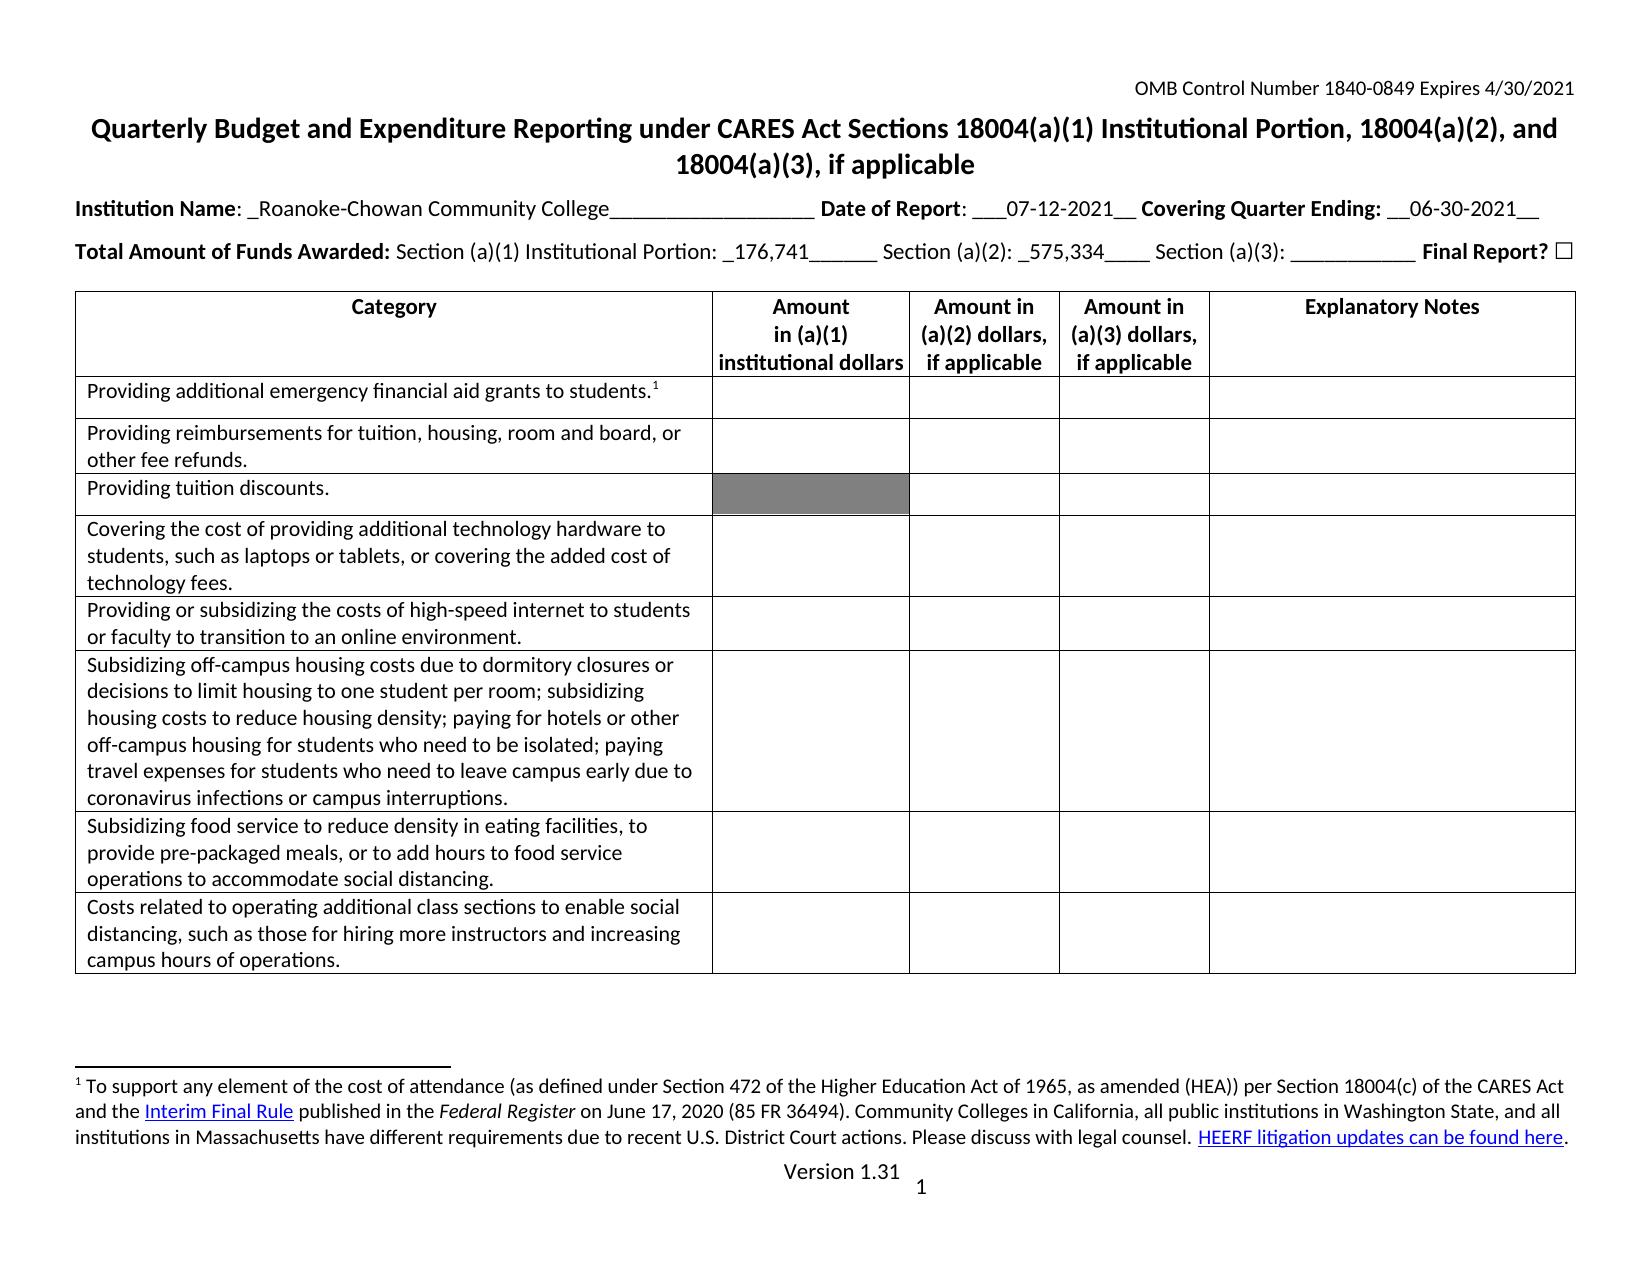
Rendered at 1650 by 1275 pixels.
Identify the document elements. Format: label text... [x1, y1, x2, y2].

table_cell [910, 377, 1059, 418]
table_cell [713, 597, 909, 650]
table_cell Subsidizing food service to reduce density in eating facilities, to provide pre-packaged meals, or to add hours to food service operations to accommodate social distancing. [76, 812, 712, 892]
table_cell [1210, 377, 1575, 418]
table_cell [910, 597, 1059, 650]
table_cell [1210, 419, 1575, 473]
table_cell [1210, 474, 1575, 514]
table_header Explanatory Notes [1210, 292, 1575, 376]
table_header Amount in (a)(2) dollars, if applicable [910, 292, 1059, 376]
table_cell [1210, 893, 1575, 973]
table_cell [910, 474, 1059, 514]
table_cell [1210, 597, 1575, 650]
table_cell [1060, 651, 1209, 811]
table_header Amount in (a)(3) dollars, if applicable [1060, 292, 1209, 376]
table_cell [1060, 377, 1209, 418]
table_cell [910, 516, 1059, 596]
text Institution Name: _Roanoke-Chowan Community College__________________ Date of Report: ___07-12-2021__ Covering Quarter Ending: __06-30-2021__ [75, 194, 1575, 222]
table_cell [1060, 516, 1209, 596]
table_cell [910, 419, 1059, 473]
table_cell Covering the cost of providing additional technology hardware to students, such as laptops or tablets, or covering the added cost of technology fees. [76, 516, 712, 596]
table_cell [1210, 516, 1575, 596]
table_cell [713, 893, 909, 973]
table_cell [713, 419, 909, 473]
table_cell [910, 651, 1059, 811]
table_cell [910, 812, 1059, 892]
table_header Category [76, 292, 712, 376]
text Quarterly Budget and Expenditure Reporting under CARES Act Sections 18004(a)(1) Institutional Portion, 18004(a)(2), and 18004(a)(3), if applicable [75, 111, 1575, 182]
table_cell [1060, 597, 1209, 650]
table_cell [1210, 812, 1575, 892]
table_cell [713, 474, 909, 514]
table_cell Providing or subsidizing the costs of high-speed internet to students or faculty to transition to an online environment. [76, 597, 712, 650]
table_cell [713, 812, 909, 892]
table_cell Providing tuition discounts. [76, 474, 712, 514]
table_cell [910, 893, 1059, 973]
table_cell [1060, 419, 1209, 473]
table_cell Providing additional emergency financial aid grants to students. [76, 377, 712, 418]
table_cell [713, 377, 909, 418]
table_cell [1210, 651, 1575, 811]
table_cell Providing reimbursements for tuition, housing, room and board, or other fee refunds. [76, 419, 712, 473]
table_cell [1060, 474, 1209, 514]
table_cell Costs related to operating additional class sections to enable social distancing, such as those for hiring more instructors and increasing campus hours of operations. [76, 893, 712, 973]
table_cell Subsidizing off-campus housing costs due to dormitory closures or decisions to limit housing to one student per room; subsidizing housing costs to reduce housing density; paying for hotels or other off-campus housing for students who need to be isolated; paying travel expenses for students who need to leave campus early due to coronavirus infections or campus interruptions. [76, 651, 712, 811]
table_header Amount in (a)(1) institutional dollars [713, 292, 909, 376]
table_cell [1060, 893, 1209, 973]
table_cell [713, 651, 909, 811]
table_cell [1060, 812, 1209, 892]
text Total Amount of Funds Awarded: Section (a)(1) Institutional Portion: _176,741______ Section (a)(2): _575,334____ Section (a)(3): ___________ Final Report? [75, 235, 1575, 266]
table_cell [713, 516, 909, 596]
